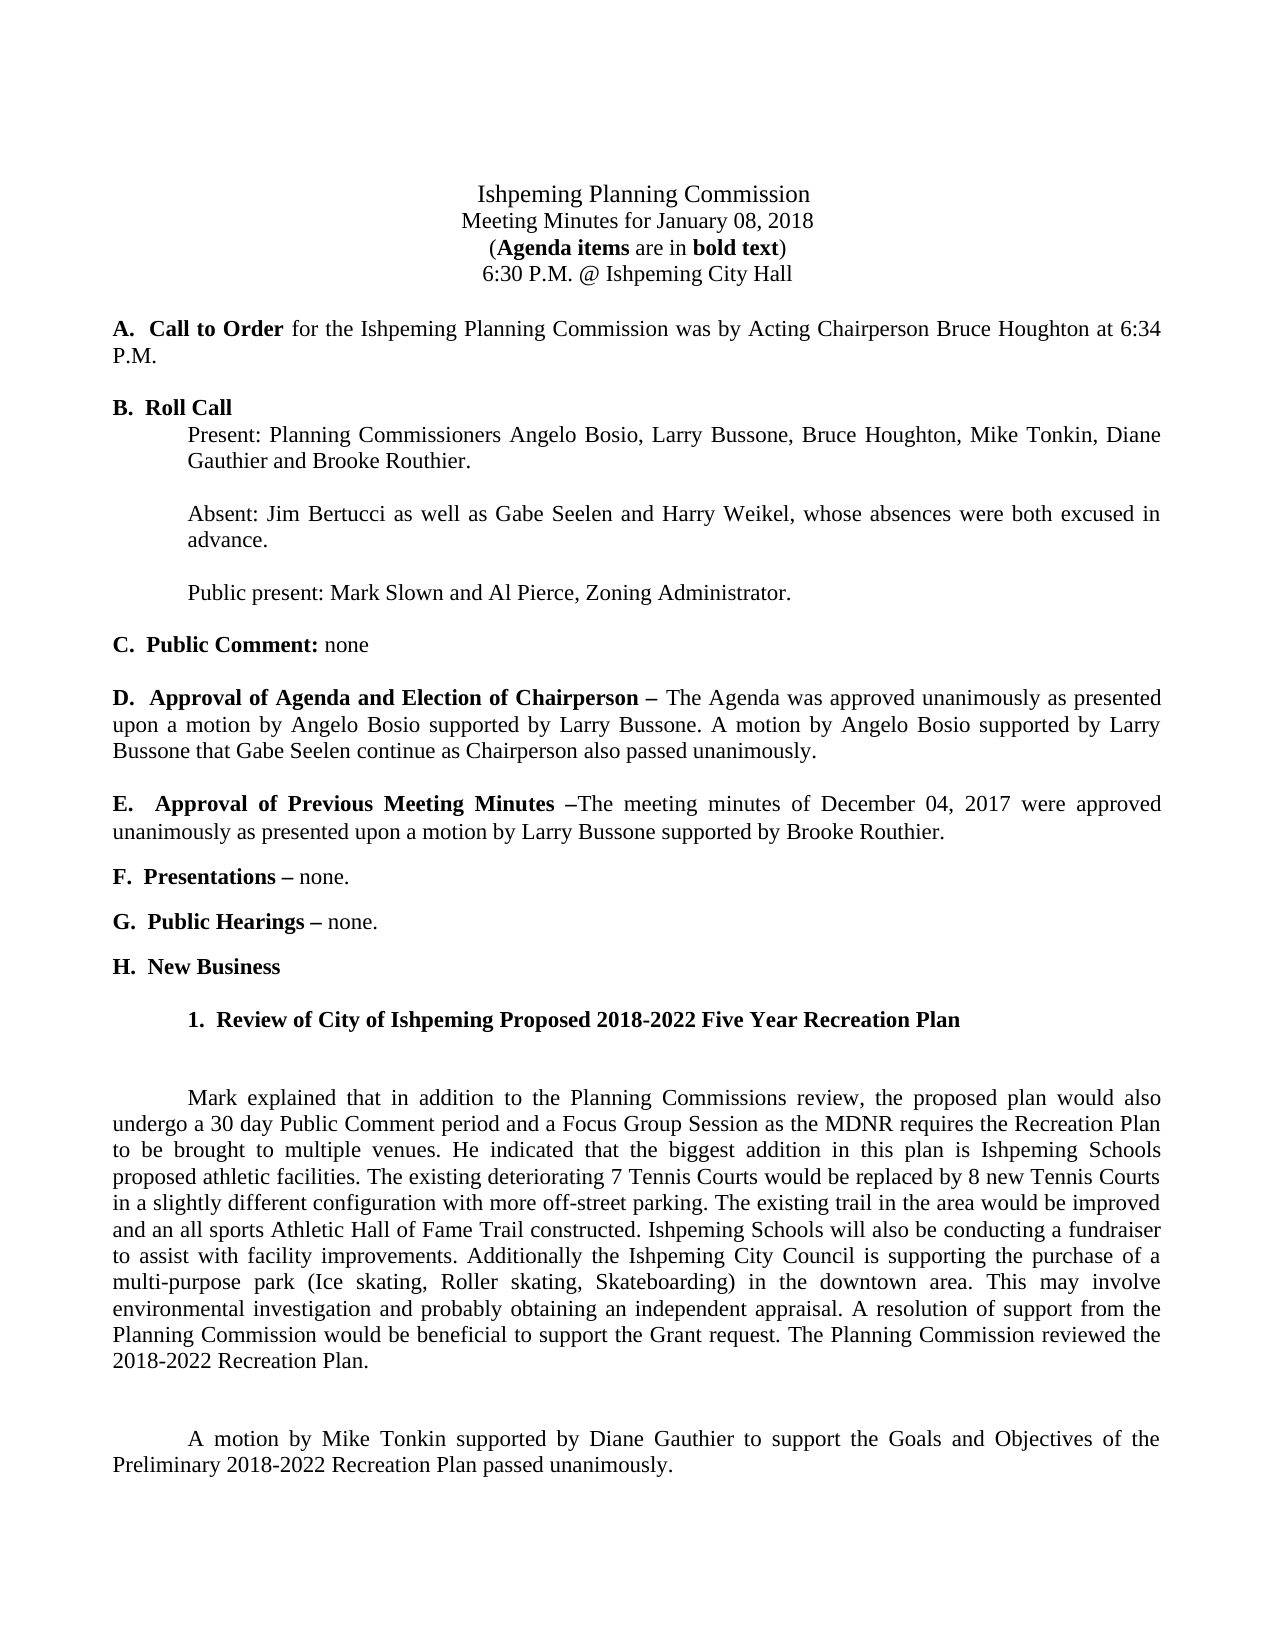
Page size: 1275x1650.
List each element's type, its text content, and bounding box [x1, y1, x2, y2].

text B. Roll Call [112, 394, 1162, 421]
text F. Presentations – none. [112, 863, 1162, 889]
text C. Public Comment: none [112, 632, 1162, 658]
text H. New Business [112, 953, 1162, 980]
text 1. Review of City of Ishpeming Proposed 2018-2022 Five Year Recreation Plan [112, 1006, 1162, 1032]
text Ishpeming Planning Commission [112, 179, 1162, 207]
text Public present: Mark Slown and Al Pierce, Zoning Administrator. [112, 579, 1162, 605]
text E. Approval of Previous Meeting Minutes –The meeting minutes of December 04, 2017 were approved unanimously as presented upon a motion by Larry Bussone supported by Brooke Routhier. [112, 790, 1162, 844]
text Mark explained that in addition to the Planning Commissions review, the proposed plan would also undergo a 30 day Public Comment period and a Focus Group Session as the MDNR requires the Recreation Plan to be brought to multiple venues. He indicated that the biggest addition in this plan is Ishpeming Schools proposed athletic facilities. The existing deteriorating 7 Tennis Courts would be replaced by 8 new Tennis Courts in a slightly different configuration with more off-street parking. The existing trail in the area would be improved and an all sports Athletic Hall of Fame Trail constructed. Ishpeming Schools will also be conducting a fundraiser to assist with facility improvements. Additionally the Ishpeming City Council is supporting the purchase of a multi-purpose park (Ice skating, Roller skating, Skateboarding) in the downtown area. This may involve environmental investigation and probably obtaining an independent appraisal. A resolution of support from the Planning Commission would be beneficial to support the Grant request. The Planning Commission reviewed the 2018-2022 Recreation Plan. [112, 1084, 1162, 1374]
text A. Call to Order for the Ishpeming Planning Commission was by Acting Chairperson Bruce Houghton at 6:34 P.M. [112, 315, 1162, 368]
text 6:30 P.M. @ Ishpeming City Hall [112, 260, 1162, 287]
text (Agenda items are in bold text) [112, 234, 1162, 260]
text D. Approval of Agenda and Election of Chairperson – The Agenda was approved unanimously as presented upon a motion by Angelo Bosio supported by Larry Bussone. A motion by Angelo Bosio supported by Larry Bussone that Gabe Seelen continue as Chairperson also passed unanimously. [112, 684, 1162, 763]
text Meeting Minutes for January 08, 2018 [112, 207, 1162, 234]
text Present: Planning Commissioners Angelo Bosio, Larry Bussone, Bruce Houghton, Mike Tonkin, Diane Gauthier and Brooke Routhier. [187, 421, 1162, 473]
text A motion by Mike Tonkin supported by Diane Gauthier to support the Goals and Objectives of the Preliminary 2018-2022 Recreation Plan passed unanimously. [112, 1425, 1162, 1478]
text Absent: Jim Bertucci as well as Gabe Seelen and Harry Weikel, whose absences were both excused in advance. [187, 500, 1162, 552]
text G. Public Hearings – none. [112, 908, 1162, 935]
